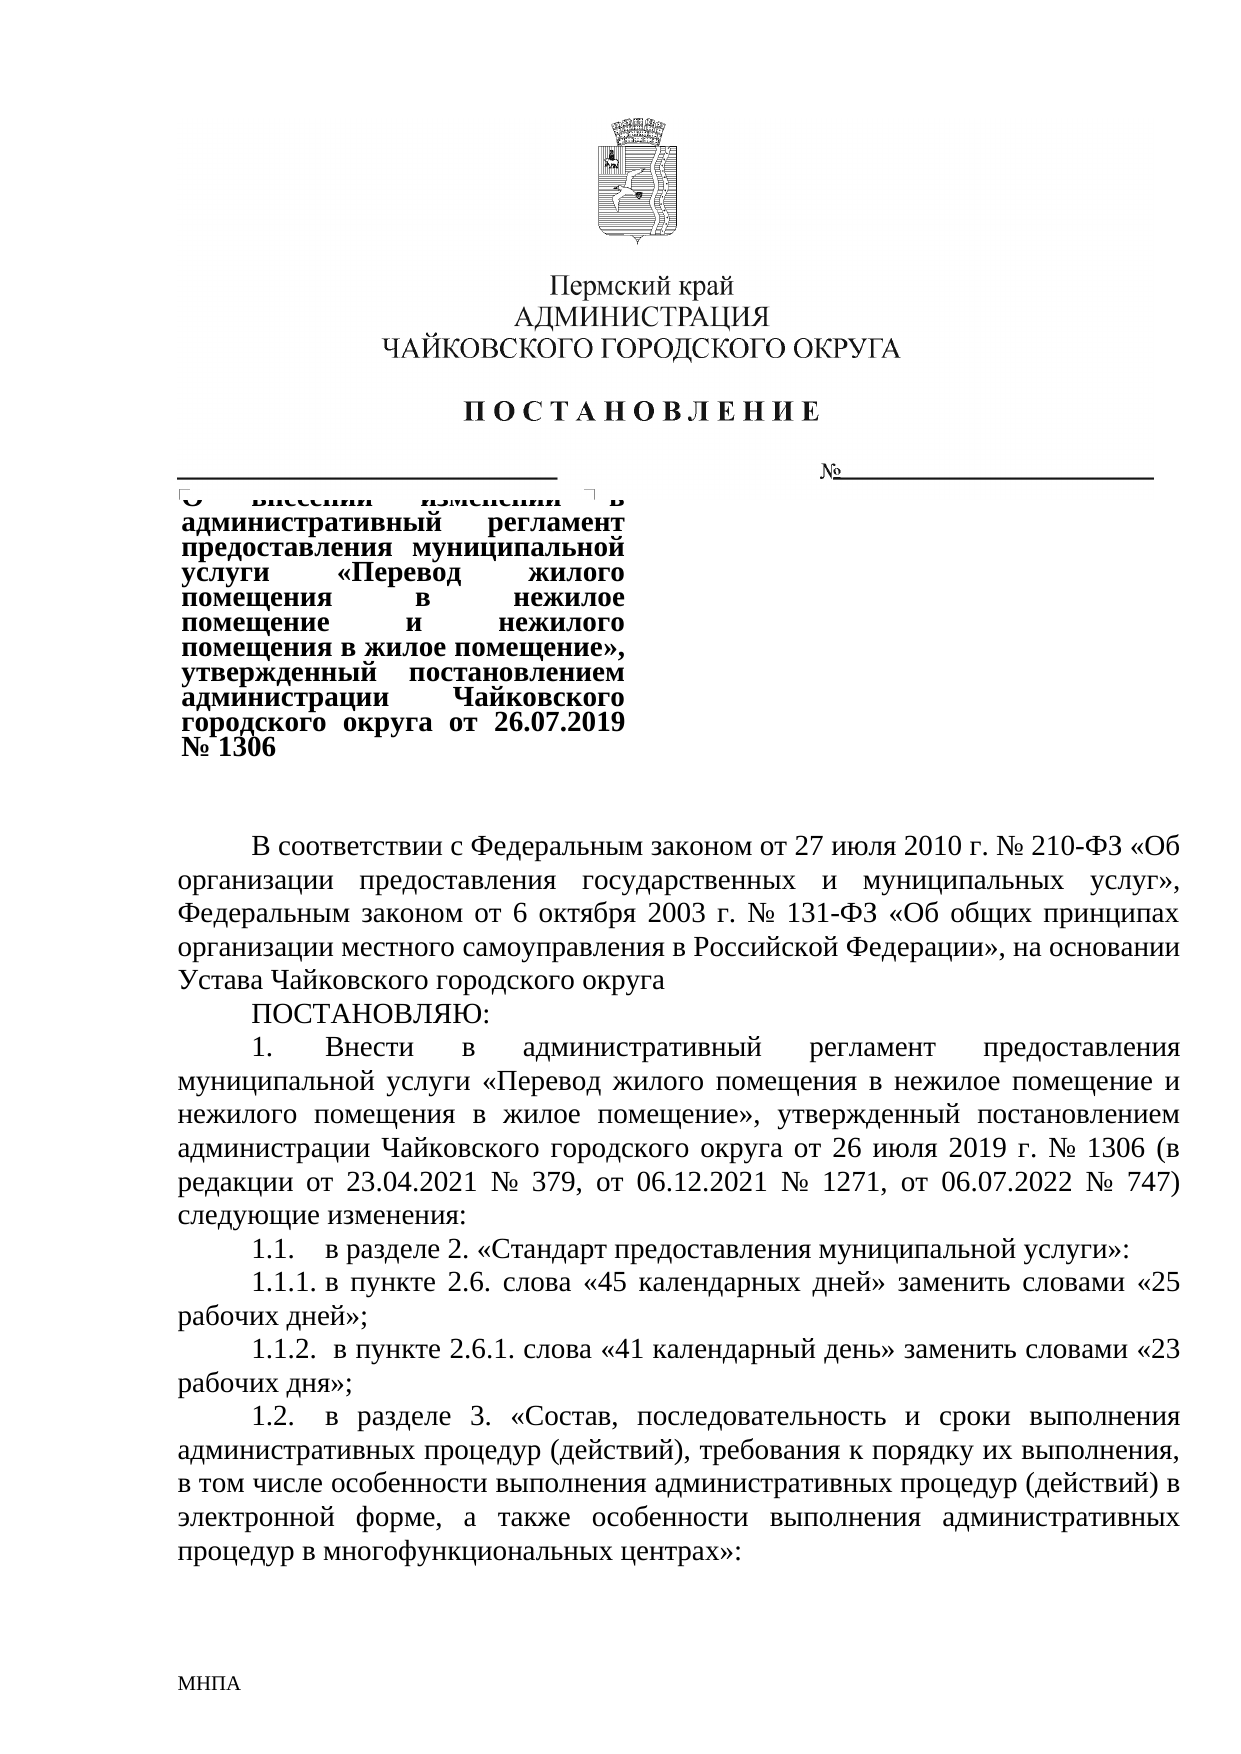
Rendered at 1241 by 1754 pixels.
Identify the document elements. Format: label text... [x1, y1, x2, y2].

list в пункте 2.6. слова «45 календарных дней» заменить словами «25 рабочих дней»; [177, 1264, 1181, 1331]
list в пункте 2.6.1. слова «41 календарный день» заменить словами «23 рабочих дня»; [177, 1331, 1181, 1398]
text ПОСТАНОВЛЯЮ: [177, 996, 1181, 1029]
text В соответствии с Федеральным законом от 27 июля 2010 г. № 210-ФЗ «Об организации предоставления государственных и муниципальных услуг», Федеральным законом от 6 октября 2003 г. № 131-ФЗ «Об общих принципах организации местного самоуправления в Российской Федерации», на основании Устава Чайковского городского округа [177, 828, 1181, 996]
list в разделе 2. «Стандарт предоставления муниципальной услуги»: [177, 1231, 1181, 1264]
list в разделе 3. «Состав, последовательность и сроки выполнения административных процедур (действий), требования к порядку их выполнения, в том числе особенности выполнения административных процедур (действий) в электронной форме, а также особенности выполнения административных процедур в многофункциональных центрах»: [177, 1398, 1181, 1566]
picture [177, 118, 1154, 500]
list Внести в административный регламент предоставления муниципальной услуги «Перевод жилого помещения в нежилое помещение и нежилого помещения в жилое помещение», утвержденный постановлением администрации Чайковского городского округа от 26 июля 2019 г. № 1306 (в редакции от 23.04.2021 № 379, от 06.12.2021 № 1271, от 06.07.2022 № 747) следующие изменения: [177, 1029, 1181, 1231]
